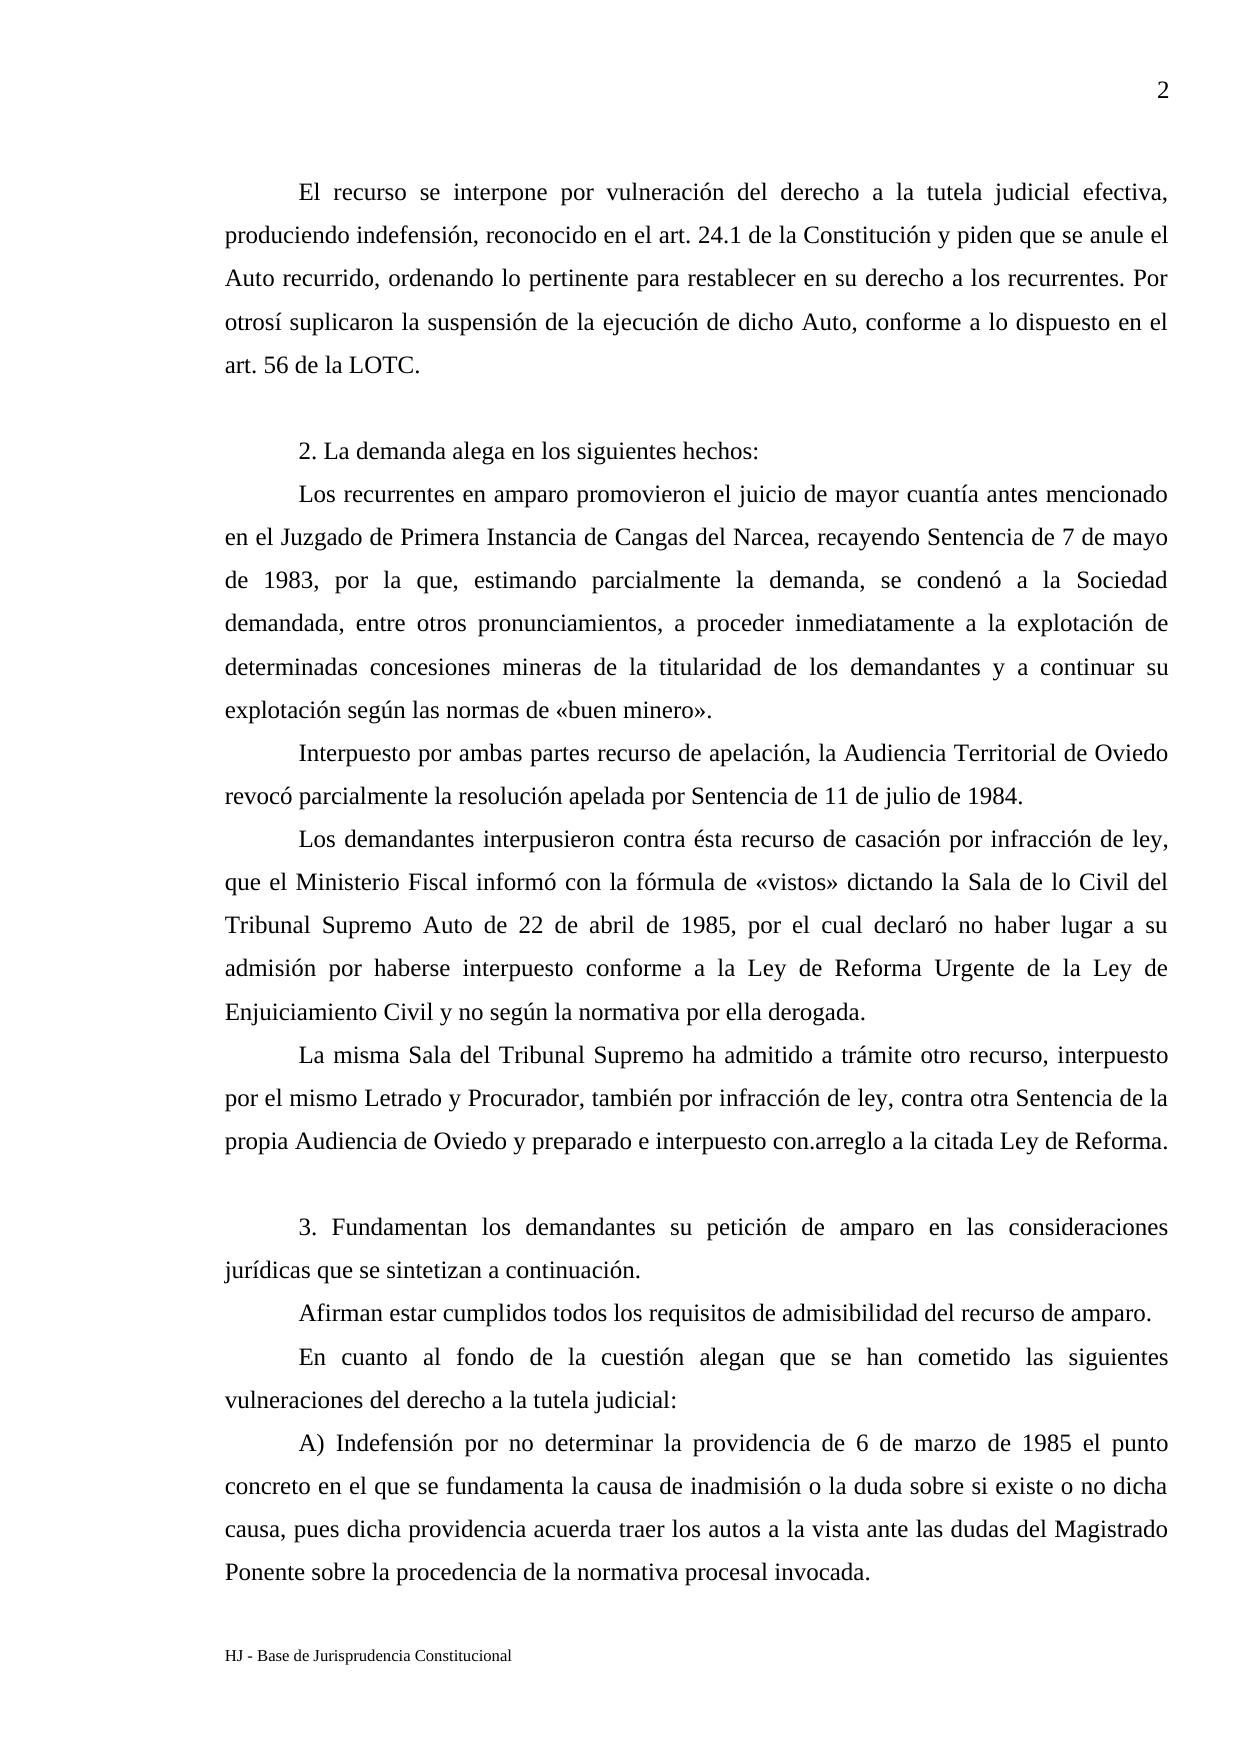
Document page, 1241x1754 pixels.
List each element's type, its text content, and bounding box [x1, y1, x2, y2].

text Afirman estar cumplidos todos los requisitos de admisibilidad del recurso de amparo. [224, 1298, 1169, 1327]
text 2. La demanda alega en los siguientes hechos: [224, 436, 1169, 465]
text El recurso se interpone por vulneración del derecho a la tutela judicial efectiva, produciendo indefensión, reconocido en el art. 24.1 de la Constitución y piden que se anule el Auto recurrido, ordenando lo pertinente para restablecer en su derecho a los recurrentes. Por otrosí suplicaron la suspensión de la ejecución de dicho Auto, conforme a lo dispuesto en el art. 56 de la LOTC. [224, 177, 1169, 378]
text Los recurrentes en amparo promovieron el juicio de mayor cuantía antes mencionado en el Juzgado de Primera Instancia de Cangas del Narcea, recayendo Sentencia de 7 de mayo de 1983, por la que, estimando parcialmente la demanda, se condenó a la Sociedad demandada, entre otros pronunciamientos, a proceder inmediatamente a la explotación de determinadas concesiones mineras de la titularidad de los demandantes y a continuar su explotación según las normas de «buen minero». [224, 479, 1169, 723]
text Los demandantes interpusieron contra ésta recurso de casación por infracción de ley, que el Ministerio Fiscal informó con la fórmula de «vistos» dictando la Sala de lo Civil del Tribunal Supremo Auto de 22 de abril de 1985, por el cual declaró no haber lugar a su admisión por haberse interpuesto conforme a la Ley de Reforma Urgente de la Ley de Enjuiciamiento Civil y no según la normativa por ella derogada. [224, 824, 1169, 1025]
text A) Indefensión por no determinar la providencia de 6 de marzo de 1985 el punto concreto en el que se fundamenta la causa de inadmisión o la duda sobre si existe o no dicha causa, pues dicha providencia acuerda traer los autos a la vista ante las dudas del Magistrado Ponente sobre la procedencia de la normativa procesal invocada. [224, 1428, 1169, 1586]
text Interpuesto por ambas partes recurso de apelación, la Audiencia Territorial de Oviedo revocó parcialmente la resolución apelada por Sentencia de 11 de julio de 1984. [224, 738, 1169, 810]
text La misma Sala del Tribunal Supremo ha admitido a trámite otro recurso, interpuesto por el mismo Letrado y Procurador, también por infracción de ley, contra otra Sentencia de la propia Audiencia de Oviedo y preparado e interpuesto con.arreglo a la citada Ley de Reforma. [224, 1040, 1169, 1155]
text En cuanto al fondo de la cuestión alegan que se han cometido las siguientes vulneraciones del derecho a la tutela judicial: [224, 1342, 1169, 1413]
text 3. Fundamentan los demandantes su petición de amparo en las consideraciones jurídicas que se sintetizan a continuación. [224, 1212, 1169, 1284]
